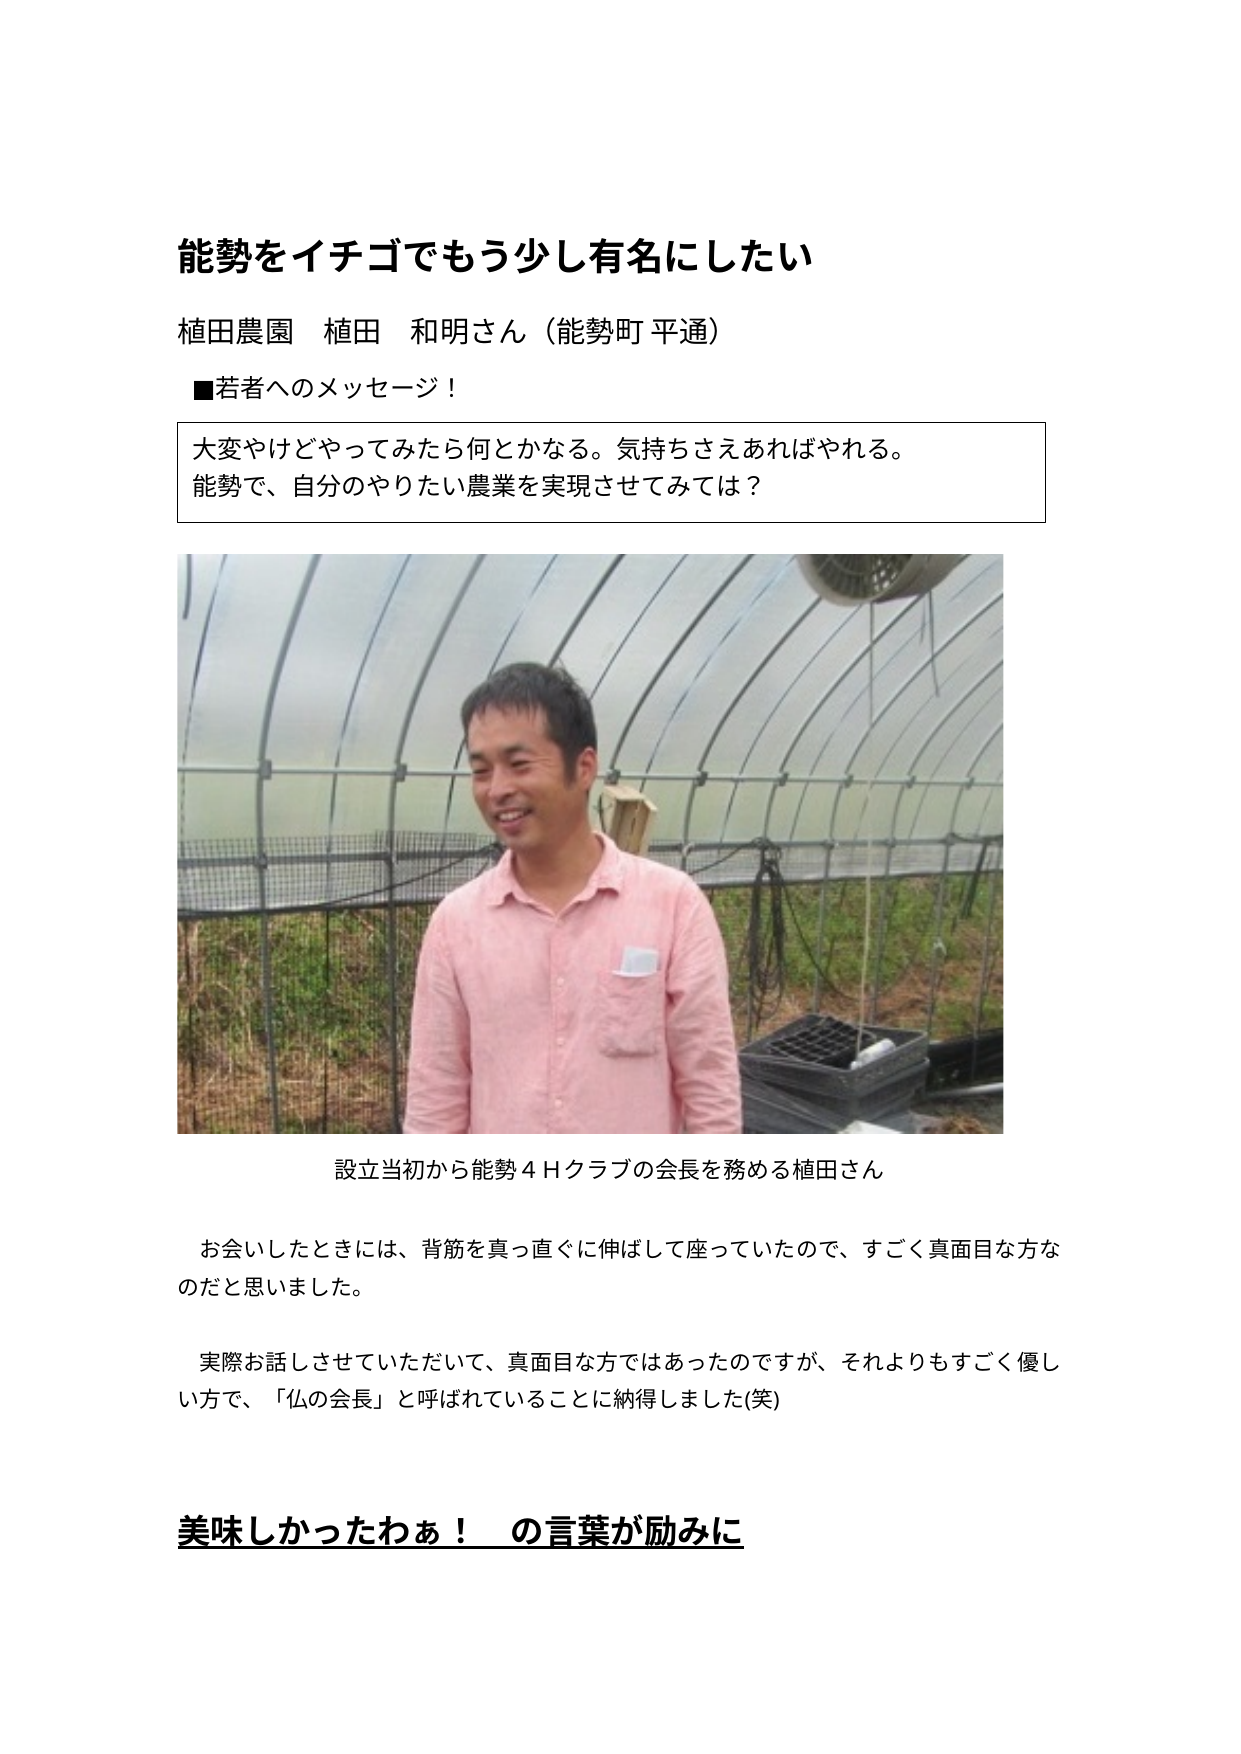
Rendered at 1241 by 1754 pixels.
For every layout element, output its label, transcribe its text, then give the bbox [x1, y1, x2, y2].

picture [177, 554, 1004, 1134]
text お会いしたときには、背筋を真っ直ぐに伸ばして座っていたので、すごく真面目な方なのだと思いました。 [177, 1229, 1063, 1304]
text 実際お話しさせていただいて、真面目な方ではあったのですが、それよりもすごく優しい方で、「仏の会長」と呼ばれていることに納得しました(笑) [177, 1342, 1063, 1417]
text 植田農園 植田 和明さん（能勢町 平通） [177, 292, 1063, 367]
text 美味しかったわぁ！ の言葉が励みに [177, 1492, 1063, 1567]
text 能勢をイチゴでもう少し有名にしたい [177, 217, 1063, 292]
